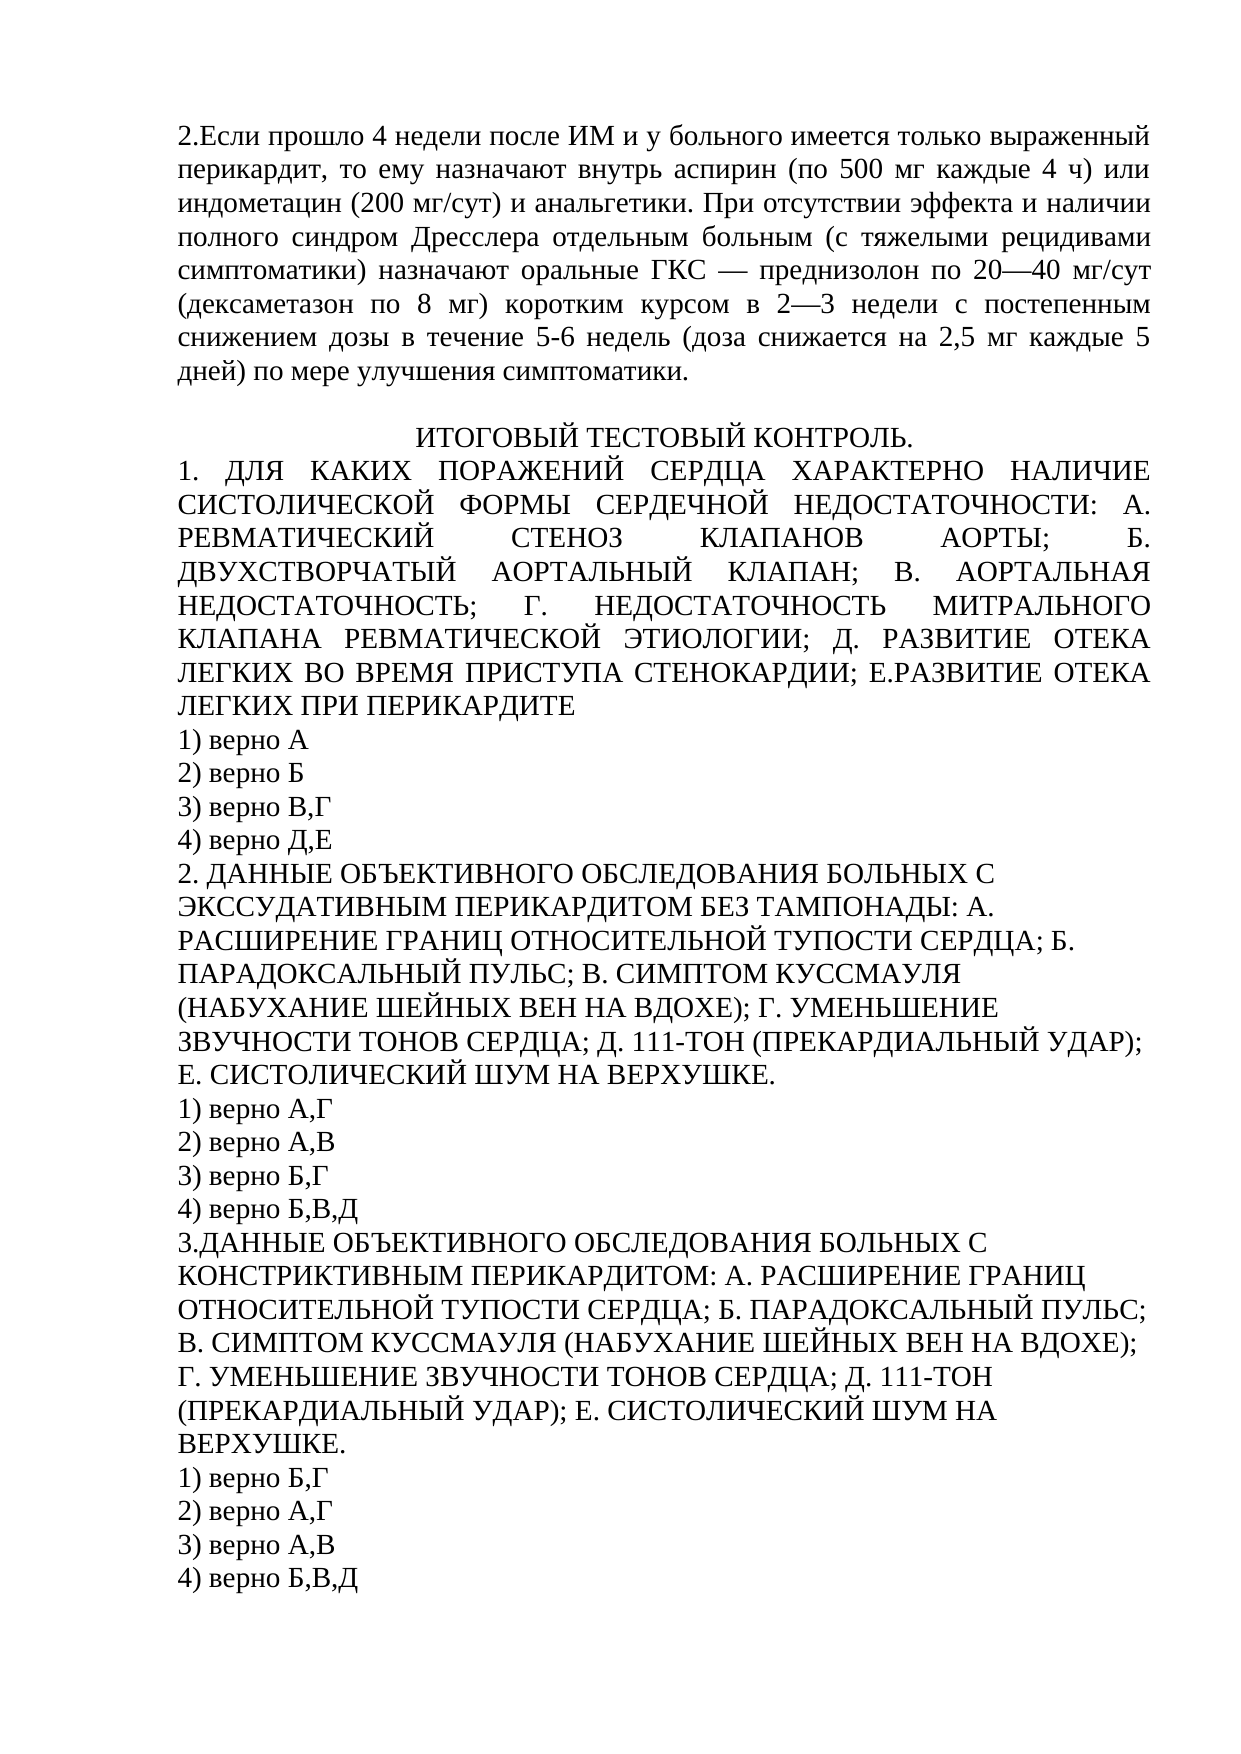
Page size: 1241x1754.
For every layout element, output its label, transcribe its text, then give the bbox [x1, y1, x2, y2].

text 1. ДЛЯ КАКИХ ПОРАЖЕНИЙ СЕРДЦА ХАРАКТЕРНО НАЛИЧИЕ СИСТОЛИЧЕСКОЙ ФОРМЫ СЕРДЕЧНОЙ НЕДОСТАТОЧНОСТИ: А. РЕВМАТИЧЕСКИЙ СТЕНОЗ КЛАПАНОВ АОРТЫ; Б. ДВУХСТВОРЧАТЫЙ АОРТАЛЬНЫЙ КЛАПАН; В. АОРТАЛЬНАЯ НЕДОСТАТОЧНОСТЬ; Г. НЕДОСТАТОЧНОСТЬ МИТРАЛЬНОГО КЛАПАНА РЕВМАТИЧЕСКОЙ ЭТИОЛОГИИ; Д. РАЗВИТИЕ ОТЕКА ЛЕГКИХ ВО ВРЕМЯ ПРИСТУПА СТЕНОКАРДИИ; Е.РАЗВИТИЕ ОТЕКА ЛЕГКИХ ПРИ ПЕРИКАРДИТЕ [177, 453, 1152, 722]
text 2.Если прошло 4 недели после ИМ и у больного имеется только выраженный перикардит, то ему назначают внутрь аспирин (по 500 мг каждые 4 ч) или индометацин (200 мг/сут) и анальгетики. При отсутствии эффекта и наличии полного синдром Дресслера отдельным больным (с тяжелыми рецидивами симптоматики) назначают оральные ГКС — преднизолон по 20—40 мг/сут (дексаметазон по 8 мг) коротким курсом в 2—3 недели с постепенным снижением дозы в течение 5-6 недель (доза снижается на 2,5 мг каждые 5 дней) по мере улучшения симптоматики. [177, 118, 1152, 386]
text 2) верно Б [177, 755, 1152, 789]
text 3) верно Б,Г [177, 1158, 1152, 1191]
text 2) верно А,В [177, 1124, 1152, 1158]
text 2) верно А,Г [177, 1493, 1152, 1527]
text 4) верно Б,В,Д [177, 1560, 1152, 1594]
text 1) верно Б,Г [177, 1460, 1152, 1493]
text 4) верно Б,В,Д [177, 1191, 1152, 1225]
text 1) верно А,Г [177, 1091, 1152, 1124]
text ИТОГОВЫЙ ТЕСТОВЫЙ КОНТРОЛЬ. [177, 420, 1152, 453]
text 1) верно А [177, 722, 1152, 755]
text 3) верно В,Г [177, 789, 1152, 822]
text 2. ДАННЫЕ ОБЪЕКТИВНОГО ОБСЛЕДОВАНИЯ БОЛЬНЫХ С ЭКССУДАТИВНЫМ ПЕРИКАРДИТОМ БЕЗ ТАМПОНАДЫ: А. РАСШИРЕНИЕ ГРАНИЦ ОТНОСИТЕЛЬНОЙ ТУПОСТИ СЕРДЦА; Б. ПАРАДОКСАЛЬНЫЙ ПУЛЬС; В. СИМПТОМ КУССМАУЛЯ (НАБУХАНИЕ ШЕЙНЫХ ВЕН НА ВДОХЕ); Г. УМЕНЬШЕНИЕ ЗВУЧНОСТИ ТОНОВ СЕРДЦА; Д. 111-ТОН (ПРЕКАРДИАЛЬНЫЙ УДАР); Е. СИСТОЛИЧЕСКИЙ ШУМ НА ВЕРХУШКЕ. [177, 856, 1152, 1091]
text 3.ДАННЫЕ ОБЪЕКТИВНОГО ОБСЛЕДОВАНИЯ БОЛЬНЫХ С КОНСТРИКТИВНЫМ ПЕРИКАРДИТОМ: А. РАСШИРЕНИЕ ГРАНИЦ ОТНОСИТЕЛЬНОЙ ТУПОСТИ СЕРДЦА; Б. ПАРАДОКСАЛЬНЫЙ ПУЛЬС; В. СИМПТОМ КУССМАУЛЯ (НАБУХАНИЕ ШЕЙНЫХ ВЕН НА ВДОХЕ); Г. УМЕНЬШЕНИЕ ЗВУЧНОСТИ ТОНОВ СЕРДЦА; Д. 111-ТОН (ПРЕКАРДИАЛЬНЫЙ УДАР); Е. СИСТОЛИЧЕСКИЙ ШУМ НА ВЕРХУШКЕ. [177, 1225, 1152, 1460]
text 3) верно А,В [177, 1527, 1152, 1560]
text 4) верно Д,Е [177, 822, 1152, 856]
